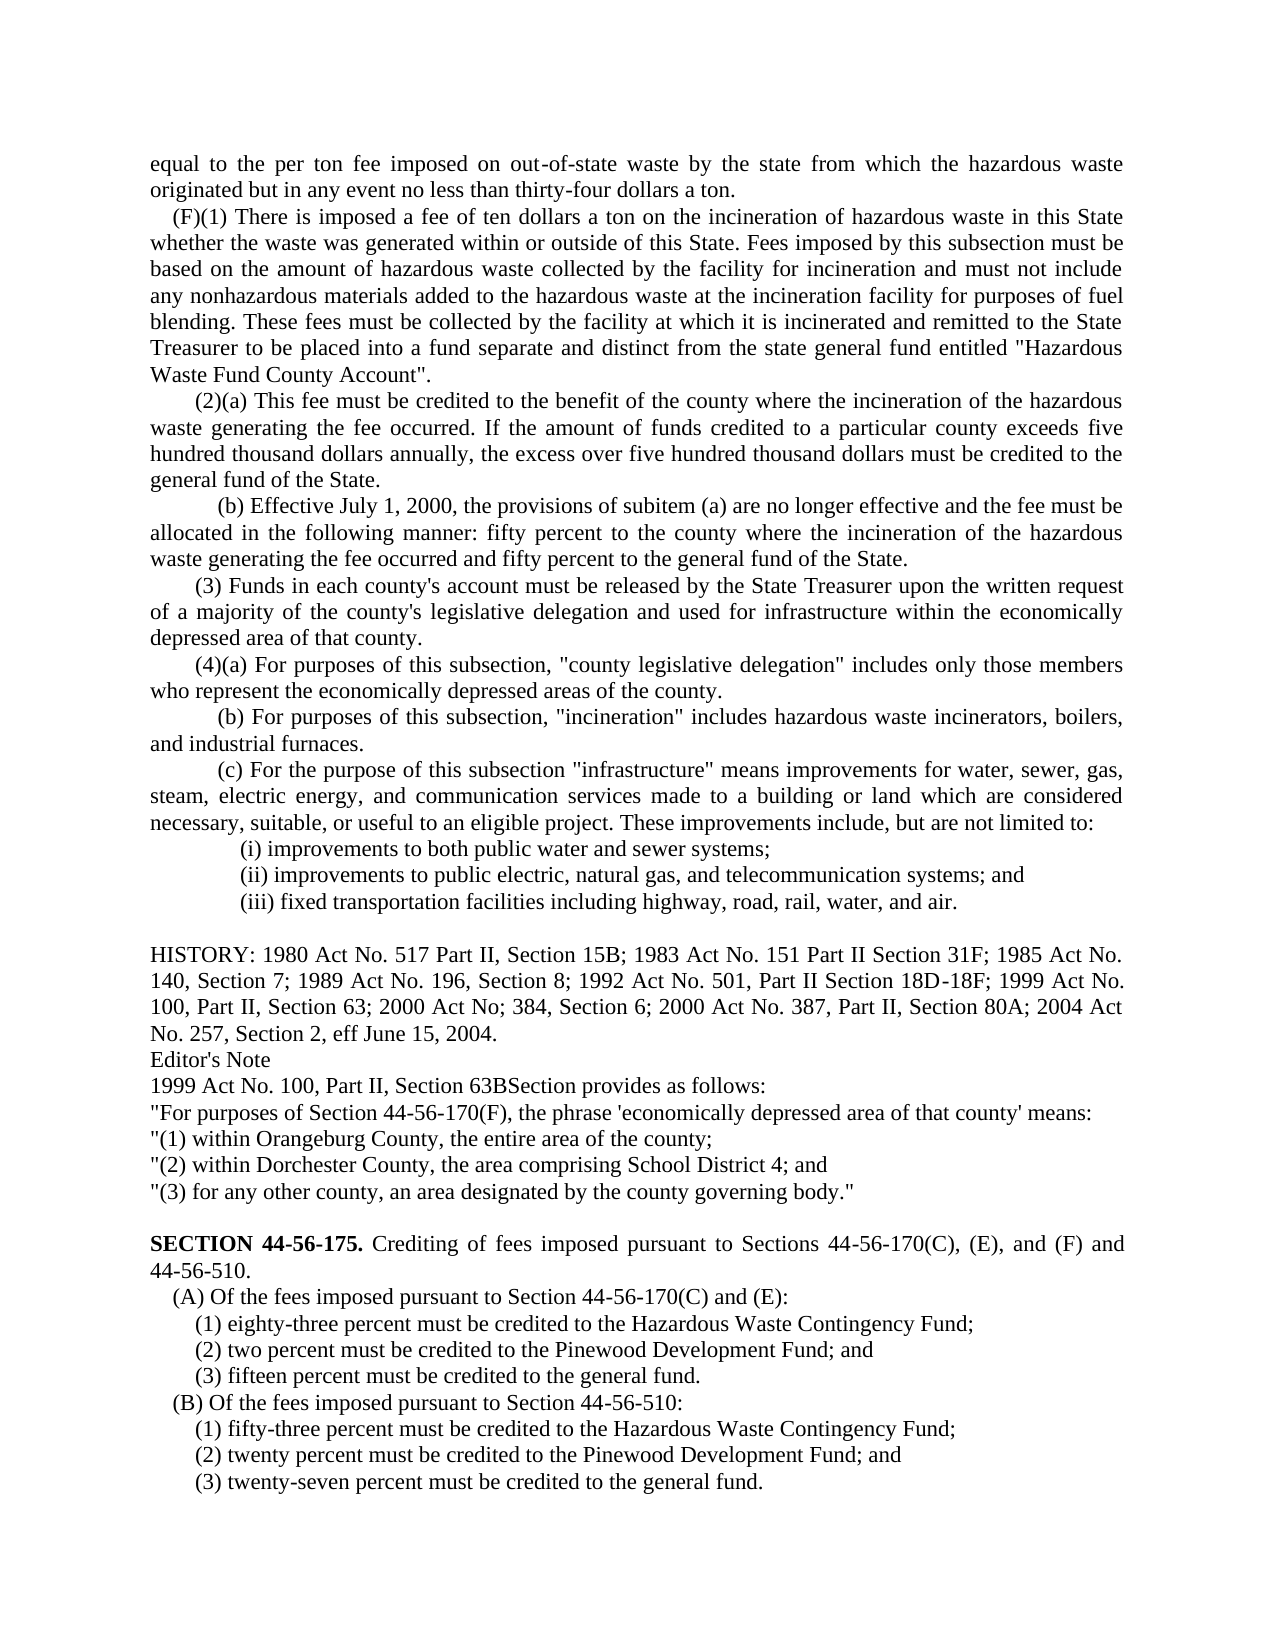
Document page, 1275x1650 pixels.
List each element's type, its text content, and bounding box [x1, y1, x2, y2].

text SECTION 44-56-175. Crediting of fees imposed pursuant to Sections 44-56-170(C), (E), and (F) and 44-56-510. [150, 1231, 1125, 1283]
text (iii) fixed transportation facilities including highway, road, rail, water, and air. [150, 888, 1125, 914]
text (2)(a) This fee must be credited to the benefit of the county where the incineration of the hazardous waste generating the fee occurred. If the amount of funds credited to a particular county exceeds five hundred thousand dollars annually, the excess over five hundred thousand dollars must be credited to the general fund of the State. [150, 387, 1125, 493]
text (2) two percent must be credited to the Pinewood Development Fund; and [150, 1336, 1125, 1362]
text (i) improvements to both public water and sewer systems; [150, 835, 1125, 862]
text (A) Of the fees imposed pursuant to Section 44-56-170(C) and (E): [150, 1283, 1125, 1309]
text "(2) within Dorchester County, the area comprising School District 4; and [150, 1151, 1125, 1178]
text "(1) within Orangeburg County, the entire area of the county; [150, 1125, 1125, 1151]
text (b) Effective July 1, 2000, the provisions of subitem (a) are no longer effective and the fee must be allocated in the following manner: fifty percent to the county where the incineration of the hazardous waste generating the fee occurred and fifty percent to the general fund of the State. [150, 493, 1125, 572]
text (ii) improvements to public electric, natural gas, and telecommunication systems; and [150, 862, 1125, 888]
text (2) twenty percent must be credited to the Pinewood Development Fund; and [150, 1441, 1125, 1468]
text 1999 Act No. 100, Part II, Section 63BSection provides as follows: [150, 1072, 1125, 1099]
text (4)(a) For purposes of this subsection, "county legislative delegation" includes only those members who represent the economically depressed areas of the county. [150, 651, 1125, 703]
text (3) Funds in each county's account must be released by the State Treasurer upon the written request of a majority of the county's legislative delegation and used for infrastructure within the economically depressed area of that county. [150, 572, 1125, 651]
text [150, 150, 1125, 203]
text (B) Of the fees imposed pursuant to Section 44-56-510: [150, 1389, 1125, 1415]
text "For purposes of Section 44-56-170(F), the phrase 'economically depressed area of that county' means: [150, 1099, 1125, 1125]
text (F)(1) There is imposed a fee of ten dollars a ton on the incineration of hazardous waste in this State whether the waste was generated within or outside of this State. Fees imposed by this subsection must be based on the amount of hazardous waste collected by the facility for incineration and must not include any nonhazardous materials added to the hazardous waste at the incineration facility for purposes of fuel blending. These fees must be collected by the facility at which it is incinerated and remitted to the State Treasurer to be placed into a fund separate and distinct from the state general fund entitled "Hazardous Waste Fund County Account". [150, 203, 1125, 387]
text (1) eighty-three percent must be credited to the Hazardous Waste Contingency Fund; [150, 1309, 1125, 1336]
text HISTORY: 1980 Act No. 517 Part II, Section 15B; 1983 Act No. 151 Part II Section 31F; 1985 Act No. 140, Section 7; 1989 Act No. 196, Section 8; 1992 Act No. 501, Part II Section 18D-18F; 1999 Act No. 100, Part II, Section 63; 2000 Act No; 384, Section 6; 2000 Act No. 387, Part II, Section 80A; 2004 Act No. 257, Section 2, eff June 15, 2004. [150, 941, 1125, 1046]
text (b) For purposes of this subsection, "incineration" includes hazardous waste incinerators, boilers, and industrial furnaces. [150, 703, 1125, 756]
text Editor's Note [150, 1046, 1125, 1072]
text (3) twenty-seven percent must be credited to the general fund. [150, 1468, 1125, 1494]
text "(3) for any other county, an area designated by the county governing body." [150, 1178, 1125, 1204]
text (3) fifteen percent must be credited to the general fund. [150, 1362, 1125, 1389]
text (1) fifty-three percent must be credited to the Hazardous Waste Contingency Fund; [150, 1415, 1125, 1441]
text (c) For the purpose of this subsection "infrastructure" means improvements for water, sewer, gas, steam, electric energy, and communication services made to a building or land which are considered necessary, suitable, or useful to an eligible project. These improvements include, but are not limited to: [150, 756, 1125, 835]
